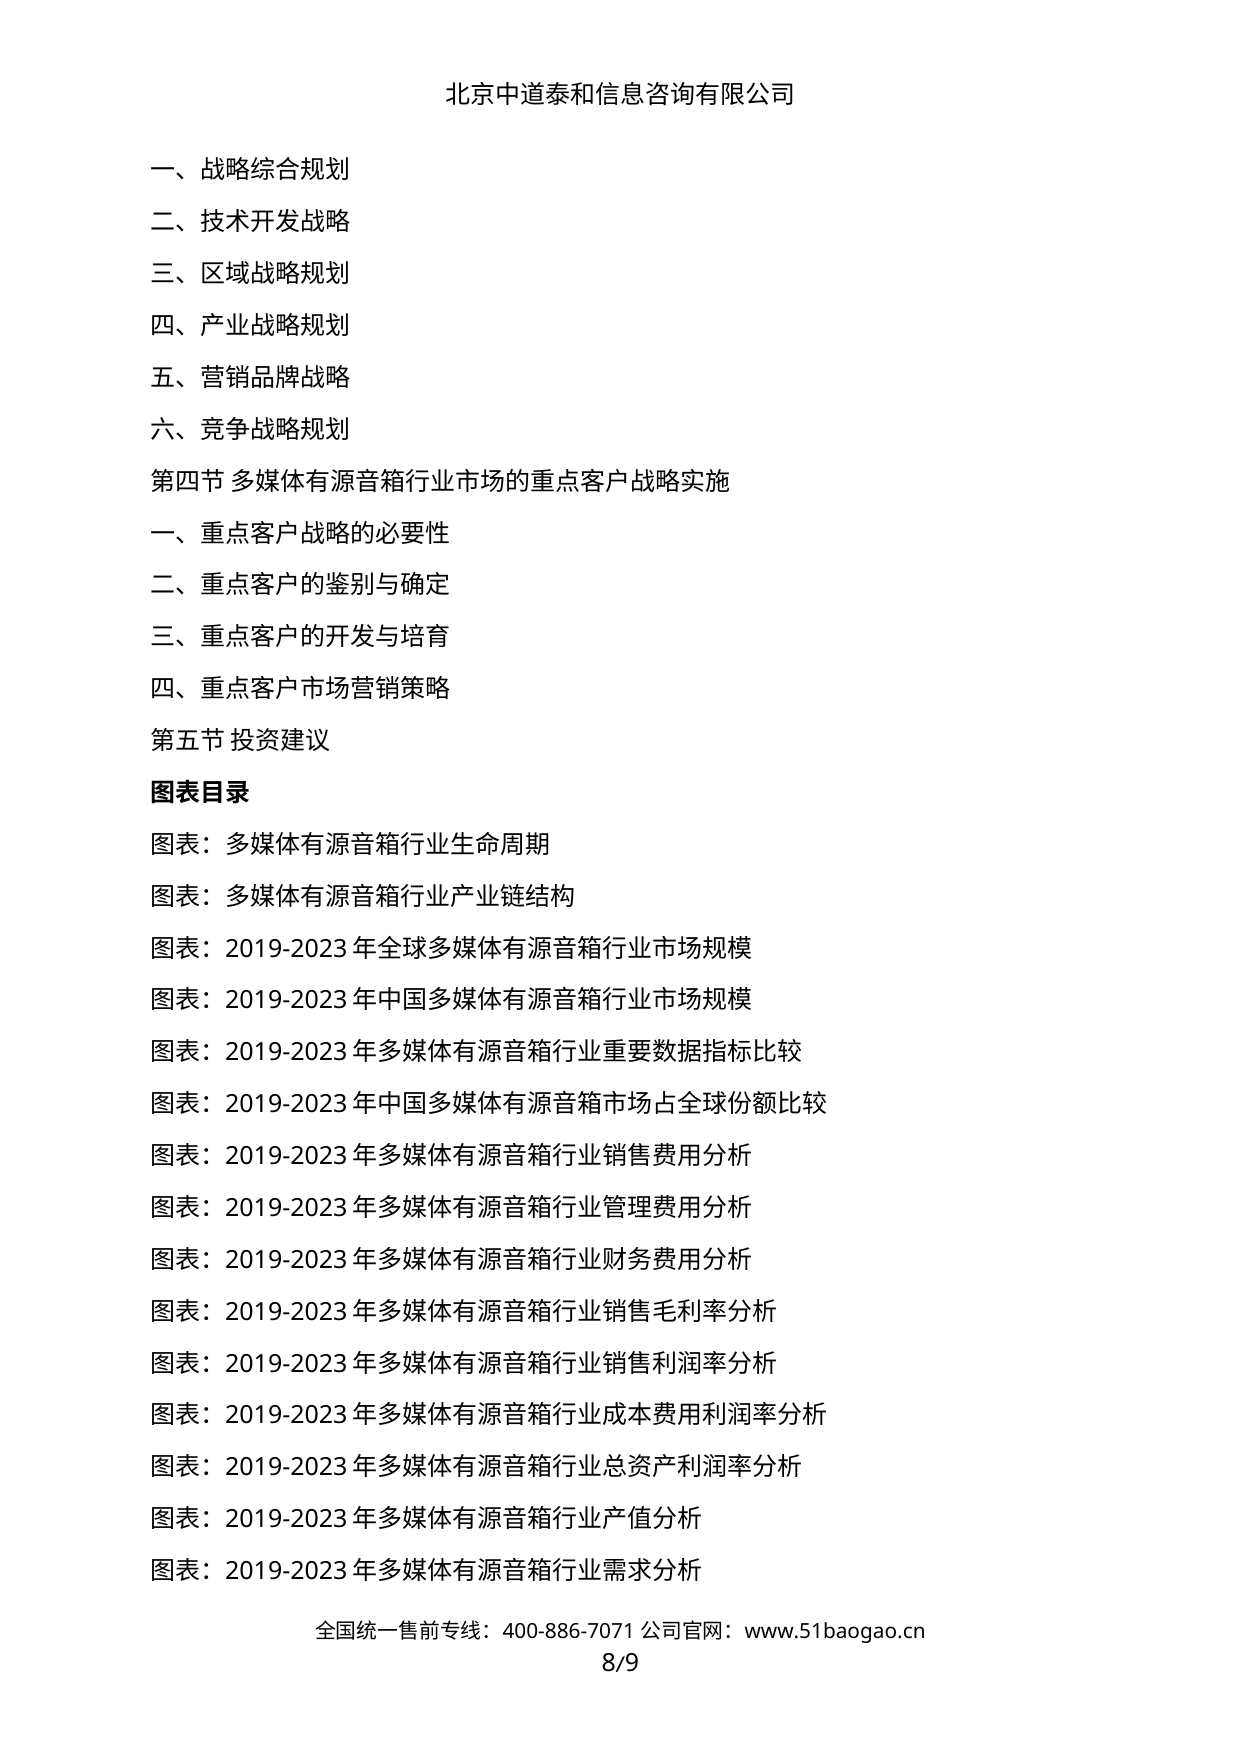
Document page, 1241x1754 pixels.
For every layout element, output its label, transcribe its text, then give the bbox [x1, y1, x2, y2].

text 图表：2019-2023年中国多媒体有源音箱行业市场规模 [150, 980, 1090, 1016]
text 图表：多媒体有源音箱行业生命周期 [150, 824, 1090, 861]
text 图表：2019-2023年多媒体有源音箱行业管理费用分析 [150, 1187, 1090, 1224]
text 图表：2019-2023年多媒体有源音箱行业重要数据指标比较 [150, 1032, 1090, 1068]
text 图表：2019-2023年多媒体有源音箱行业需求分析 [150, 1551, 1090, 1587]
text 图表：2019-2023年多媒体有源音箱行业销售利润率分析 [150, 1343, 1090, 1379]
text 六、竞争战略规划 [150, 409, 1090, 446]
text 图表：2019-2023年全球多媒体有源音箱行业市场规模 [150, 928, 1090, 964]
text 图表：2019-2023年多媒体有源音箱行业成本费用利润率分析 [150, 1395, 1090, 1431]
text 图表：2019-2023年多媒体有源音箱行业产值分析 [150, 1499, 1090, 1535]
text 一、重点客户战略的必要性 [150, 513, 1090, 549]
text 图表：2019-2023年多媒体有源音箱行业销售费用分析 [150, 1136, 1090, 1172]
text 第四节 多媒体有源音箱行业市场的重点客户战略实施 [150, 461, 1090, 497]
text 四、重点客户市场营销策略 [150, 669, 1090, 705]
text 第五节 投资建议 [150, 721, 1090, 757]
text 图表：2019-2023年中国多媒体有源音箱市场占全球份额比较 [150, 1084, 1090, 1120]
text 三、区域战略规划 [150, 254, 1090, 290]
text 图表：2019-2023年多媒体有源音箱行业总资产利润率分析 [150, 1447, 1090, 1483]
text 四、产业战略规划 [150, 306, 1090, 342]
text 图表：多媒体有源音箱行业产业链结构 [150, 876, 1090, 912]
text 一、战略综合规划 [150, 150, 1090, 186]
text 图表：2019-2023年多媒体有源音箱行业财务费用分析 [150, 1239, 1090, 1276]
text 三、重点客户的开发与培育 [150, 617, 1090, 653]
text 图表目录 [150, 772, 1090, 809]
text 五、营销品牌战略 [150, 357, 1090, 394]
text 图表：2019-2023年多媒体有源音箱行业销售毛利率分析 [150, 1291, 1090, 1327]
text 二、重点客户的鉴别与确定 [150, 565, 1090, 601]
text 二、技术开发战略 [150, 202, 1090, 238]
